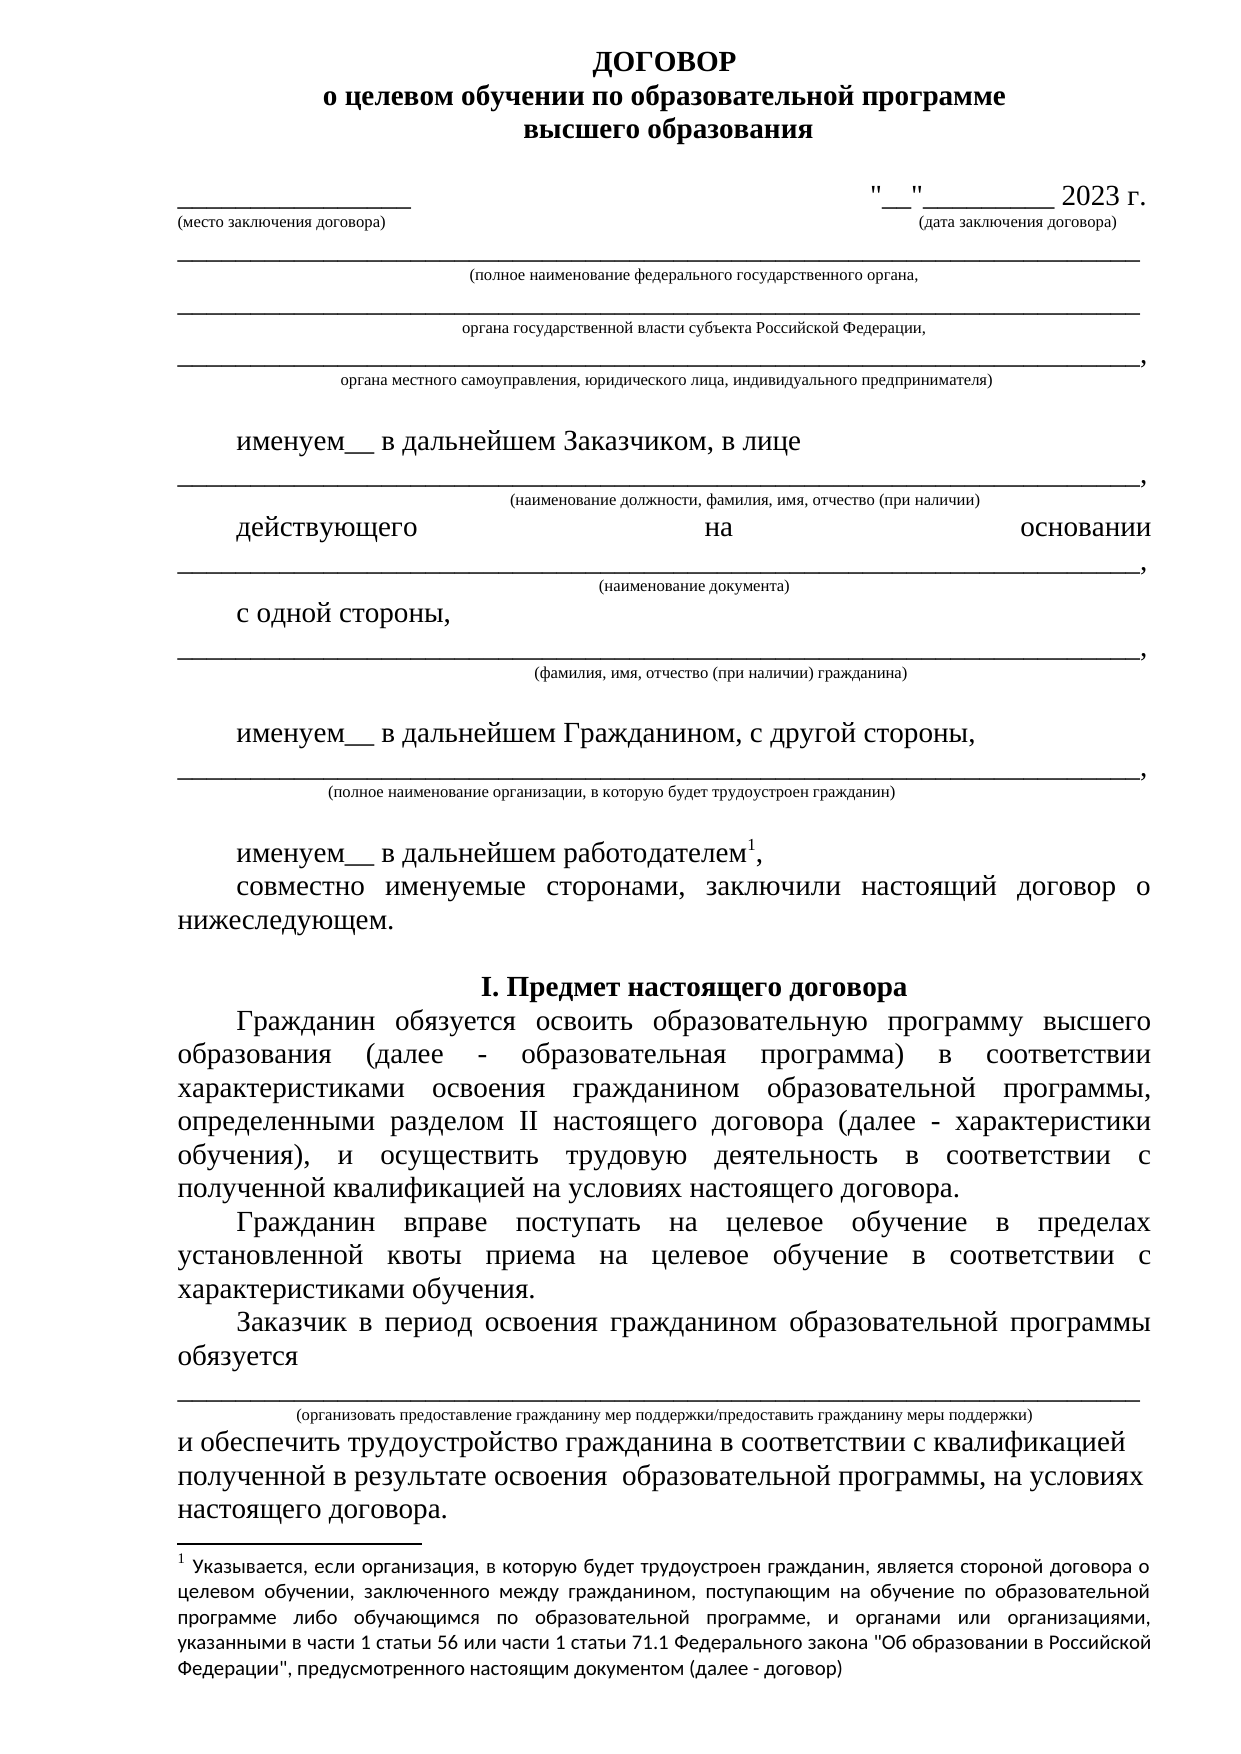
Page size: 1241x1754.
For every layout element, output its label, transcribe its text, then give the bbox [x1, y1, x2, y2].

text __________________________________________________________________ [177, 284, 1152, 317]
text ________________ "__"_________ 2023 г. [177, 178, 1152, 212]
text совместно именуемые сторонами, заключили настоящий договор о нижеследующем. [177, 868, 1152, 936]
text именуем__ в дальнейшем Заказчиком, в лице [177, 423, 1152, 456]
text __________________________________________________________________, [177, 749, 1152, 782]
text именуем__ в дальнейшем работодателем, [177, 835, 1152, 868]
text Гражданин вправе поступать на целевое обучение в пределах установленной квоты приема на целевое обучение в соответствии с характеристиками обучения. [177, 1204, 1152, 1304]
text __________________________________________________________________ [177, 231, 1152, 265]
text органа государственной власти субъекта Российской Федерации, [177, 317, 1152, 337]
text ДОГОВОР [177, 44, 1152, 78]
text Гражданин обязуется освоить образовательную программу высшего образования (далее - образовательная программа) в соответствии характеристиками освоения гражданином образовательной программы, определенными разделом II настоящего договора (далее - характеристики обучения), и осуществить трудовую деятельность в соответствии с полученной квалификацией на условиях настоящего договора. [177, 1003, 1152, 1204]
text органа местного самоуправления, юридического лица, индивидуального предпринимателя) [177, 370, 1152, 389]
text (организовать предоставление гражданину мер поддержки/предоставить гражданину меры поддержки) [177, 1405, 1152, 1424]
text (полное наименование федерального государственного органа, [177, 265, 1152, 284]
text именуем__ в дальнейшем Гражданином, с другой стороны, [177, 715, 1152, 749]
text (наименование документа) [177, 576, 1152, 595]
text I. Предмет настоящего договора [177, 969, 1152, 1003]
text действующего на основании __________________________________________________________________, [177, 509, 1152, 576]
text __________________________________________________________________, [177, 337, 1152, 370]
text (фамилия, имя, отчество (при наличии) гражданина) [177, 662, 1152, 682]
text и обеспечить трудоустройство гражданина в соответствии с квалификацией полученной в результате освоения образовательной программы, на условиях настоящего договора. [177, 1424, 1152, 1525]
text __________________________________________________________________, [177, 456, 1152, 490]
text __________________________________________________________________, [177, 629, 1152, 662]
text высшего образования [177, 111, 1152, 145]
text о целевом обучении по образовательной программе [177, 78, 1152, 111]
text (полное наименование организации, в которую будет трудоустроен гражданин) [177, 782, 1152, 801]
text с одной стороны, [177, 595, 1152, 629]
text (место заключения договора) (дата заключения договора) [177, 212, 1152, 231]
text (наименование должности, фамилия, имя, отчество (при наличии) [177, 490, 1152, 509]
text Заказчик в период освоения гражданином образовательной программы обязуется __________________________________________________________________ [177, 1304, 1152, 1405]
